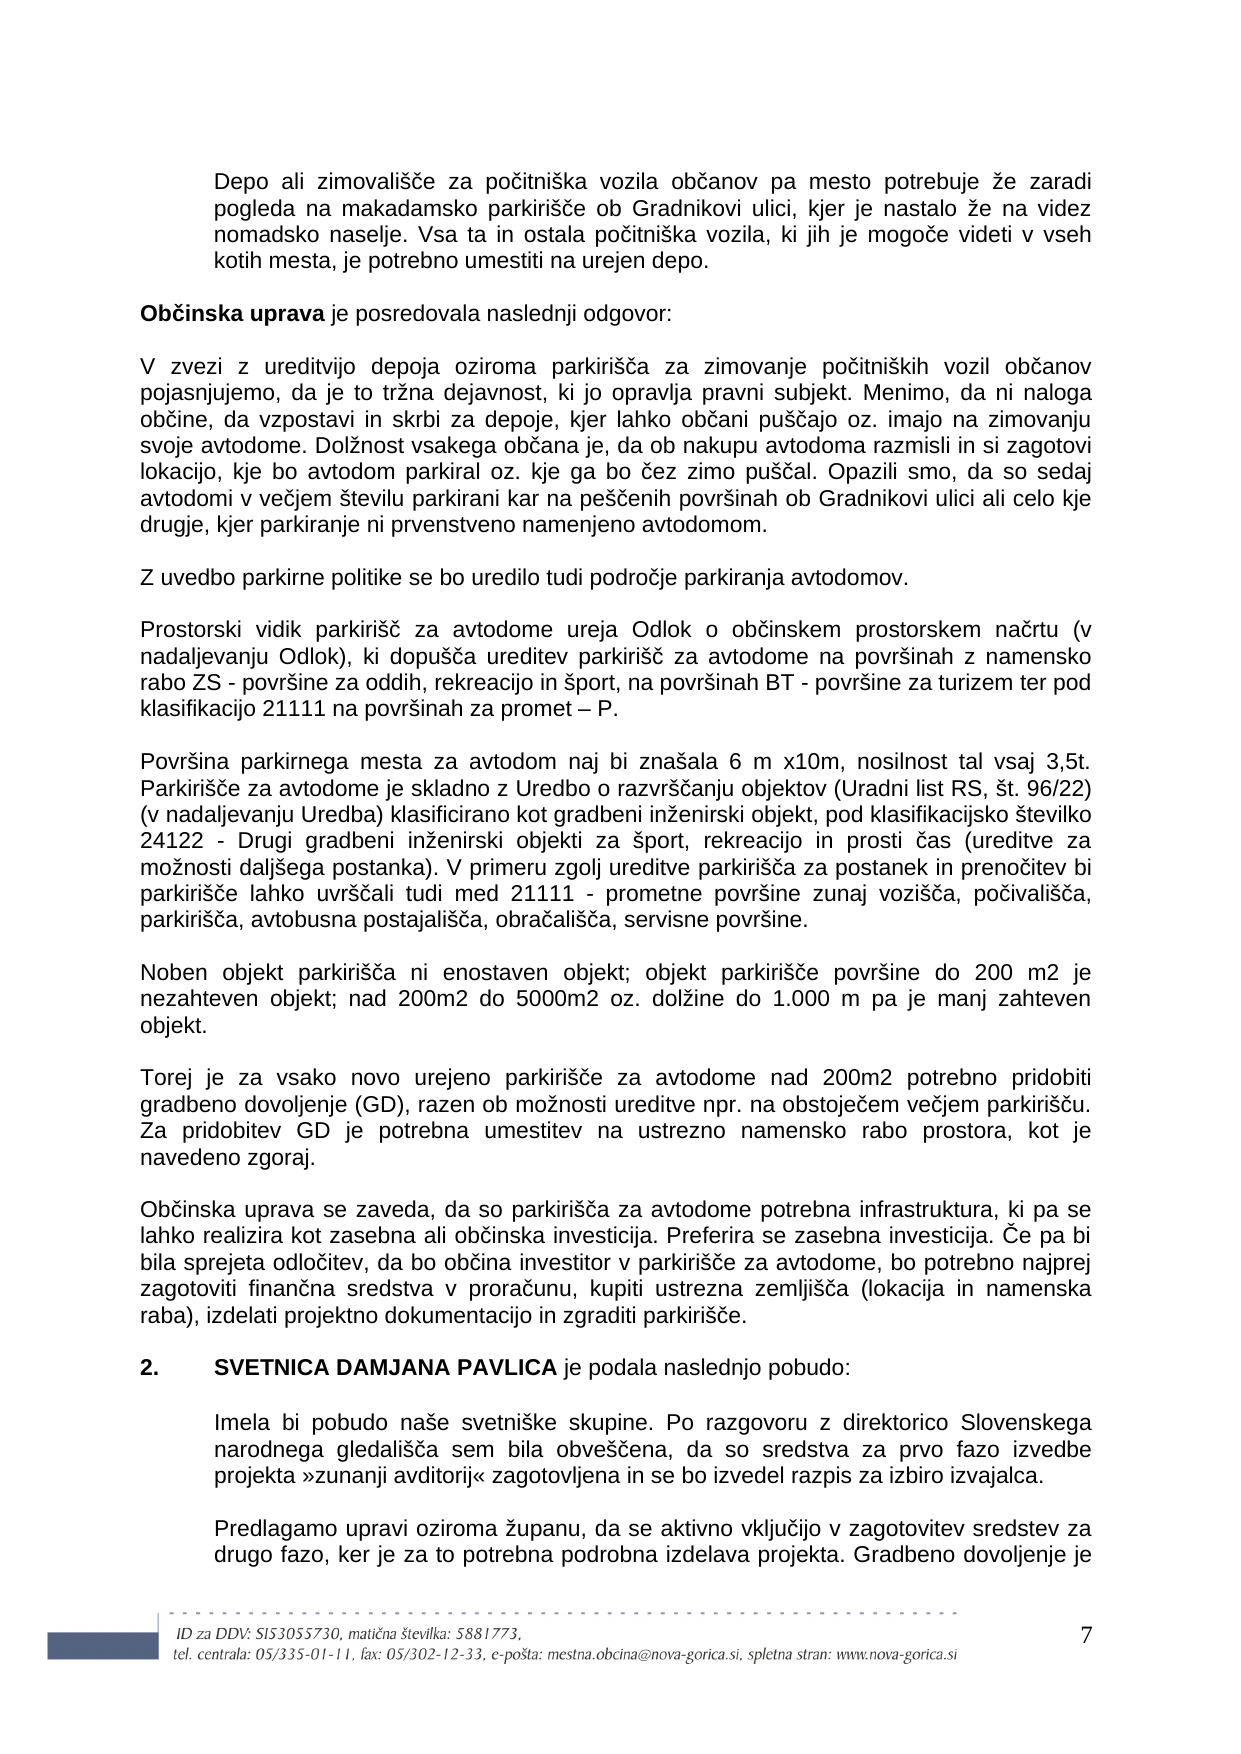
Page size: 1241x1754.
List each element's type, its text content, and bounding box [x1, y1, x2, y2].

text Imela bi pobudo naše svetniške skupine. Po razgovoru z direktorico Slovenskega narodnega gledališča sem bila obveščena, da so sredstva za prvo fazo izvedbe projekta »zunanji avditorij« zagotovljena in se bo izvedel razpis za izbiro izvajalca. [214, 1409, 1092, 1488]
text Noben objekt parkirišča ni enostaven objekt; objekt parkirišče površine do 200 m2 je nezahteven objekt; nad 200m2 do 5000m2 oz. dolžine do 1.000 m pa je manj zahteven objekt. [140, 959, 1092, 1038]
text Občinska uprava se zaveda, da so parkirišča za avtodome potrebna infrastruktura, ki pa se lahko realizira kot zasebna ali občinska investicija. Preferira se zasebna investicija. Če pa bi bila sprejeta odločitev, da bo občina investitor v parkirišče za avtodome, bo potrebno najprej zagotoviti finančna sredstva v proračunu, kupiti ustrezna zemljišča (lokacija in namenska raba), izdelati projektno dokumentacijo in zgraditi parkirišče. [140, 1196, 1092, 1328]
text Torej je za vsako novo urejeno parkirišče za avtodome nad 200m2 potrebno pridobiti gradbeno dovoljenje (GD), razen ob možnosti ureditve npr. na obstoječem večjem parkirišču. Za pridobitev GD je potrebna umestitev na ustrezno namensko rabo prostora, kot je navedeno zgoraj. [140, 1064, 1092, 1170]
text Prostorski vidik parkirišč za avtodome ureja Odlok o občinskem prostorskem načrtu (v nadaljevanju Odlok), ki dopušča ureditev parkirišč za avtodome na površinah z namensko rabo ZS - površine za oddih, rekreacijo in šport, na površinah BT - površine za turizem ter pod klasifikacijo 21111 na površinah za promet – P. [140, 616, 1092, 722]
text Površina parkirnega mesta za avtodom naj bi znašala 6 m x10m, nosilnost tal vsaj 3,5t. Parkirišče za avtodome je skladno z Uredbo o razvrščanju objektov (Uradni list RS, št. 96/22) (v nadaljevanju Uredba) klasificirano kot gradbeni inženirski objekt, pod klasifikacijsko številko 24122 - Drugi gradbeni inženirski objekti za šport, rekreacijo in prosti čas (ureditve za možnosti daljšega postanka). V primeru zgolj ureditve parkirišča za postanek in prenočitev bi parkirišče lahko uvrščali tudi med 21111 - prometne površine zunaj vozišča, počivališča, parkirišča, avtobusna postajališča, obračališča, servisne površine. [140, 748, 1092, 933]
text Z uvedbo parkirne politike se bo uredilo tudi področje parkiranja avtodomov. [140, 564, 1092, 590]
text Depo ali zimovališče za počitniška vozila občanov pa mesto potrebuje že zaradi pogleda na makadamsko parkirišče ob Gradnikovi ulici, kjer je nastalo že na videz nomadsko naselje. Vsa ta in ostala počitniška vozila, ki jih je mogoče videti v vseh kotih mesta, je potrebno umestiti na urejen depo. [214, 168, 1092, 274]
text Občinska uprava je posredovala naslednji odgovor: [140, 300, 1092, 326]
list SVETNICA DAMJANA PAVLICA je podala naslednjo pobudo: [140, 1354, 1092, 1381]
text V zvezi z ureditvijo depoja oziroma parkirišča za zimovanje počitniških vozil občanov pojasnjujemo, da je to tržna dejavnost, ki jo opravlja pravni subjekt. Menimo, da ni naloga občine, da vzpostavi in skrbi za depoje, kjer lahko občani puščajo oz. imajo na zimovanju svoje avtodome. Dolžnost vsakega občana je, da ob nakupu avtodoma razmisli in si zagotovi lokacijo, kje bo avtodom parkiral oz. kje ga bo čez zimo puščal. Opazili smo, da so sedaj avtodomi v večjem številu parkirani kar na peščenih površinah ob Gradnikovi ulici ali celo kje drugje, kjer parkiranje ni prvenstveno namenjeno avtodomom. [140, 353, 1092, 537]
picture [47, 1612, 957, 1664]
